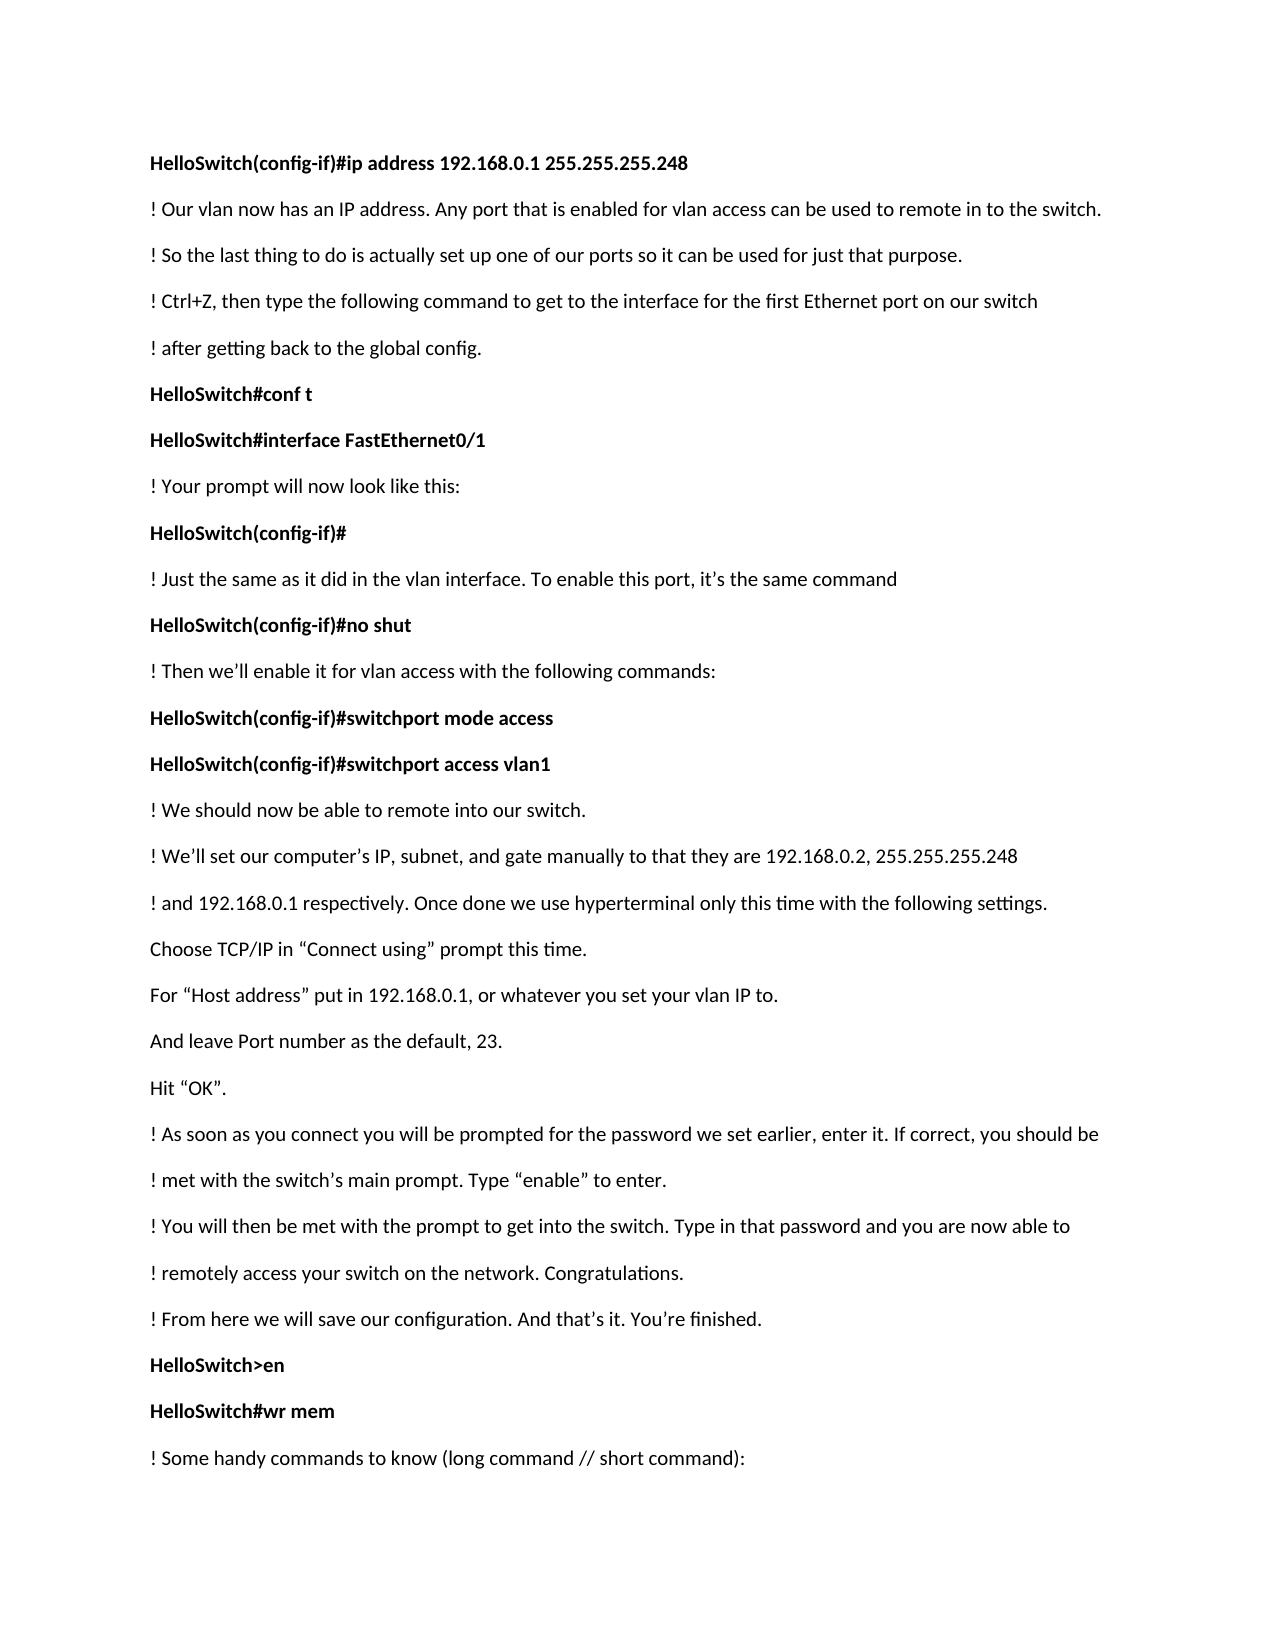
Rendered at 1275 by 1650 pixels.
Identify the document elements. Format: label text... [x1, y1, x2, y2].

text ! after getting back to the global config. [150, 335, 1125, 360]
text For “Host address” put in 192.168.0.1, or whatever you set your vlan IP to. [150, 982, 1125, 1008]
text ! We’ll set our computer’s IP, subnet, and gate manually to that they are 192.168.0.2, 255.255.255.248 [150, 844, 1125, 869]
text HelloSwitch(config-if)#switchport access vlan1 [150, 751, 1125, 777]
text Choose TCP/IP in “Connect using” prompt this time. [150, 936, 1125, 962]
text ! Just the same as it did in the vlan interface. To enable this port, it’s the same command [150, 566, 1125, 592]
text ! As soon as you connect you will be prompted for the password we set earlier, enter it. If correct, you should be [150, 1121, 1125, 1147]
text HelloSwitch(config-if)#switchport mode access [150, 705, 1125, 730]
text HelloSwitch#wr mem [150, 1399, 1125, 1424]
text HelloSwitch(config-if)#no shut [150, 612, 1125, 638]
text HelloSwitch(config-if)# [150, 520, 1125, 545]
text ! Then we’ll enable it for vlan access with the following commands: [150, 659, 1125, 684]
text ! From here we will save our configuration. And that’s it. You’re finished. [150, 1306, 1125, 1332]
text ! You will then be met with the prompt to get into the switch. Type in that password and you are now able to [150, 1214, 1125, 1239]
text HelloSwitch#interface FastEthernet0/1 [150, 427, 1125, 453]
text ! met with the switch’s main prompt. Type “enable” to enter. [150, 1167, 1125, 1193]
text ! So the last thing to do is actually set up one of our ports so it can be used for just that purpose. [150, 242, 1125, 268]
text ! We should now be able to remote into our switch. [150, 797, 1125, 823]
text ! Our vlan now has an IP address. Any port that is enabled for vlan access can be used to remote in to the switch. [150, 196, 1125, 222]
text ! and 192.168.0.1 respectively. Once done we use hyperterminal only this time with the following settings. [150, 890, 1125, 915]
text ! Some handy commands to know (long command // short command): [150, 1445, 1125, 1470]
text ! Ctrl+Z, then type the following command to get to the interface for the first Ethernet port on our switch [150, 289, 1125, 314]
text ! Your prompt will now look like this: [150, 474, 1125, 499]
text ! remotely access your switch on the network. Congratulations. [150, 1260, 1125, 1285]
text HelloSwitch(config-if)#ip address 192.168.0.1 255.255.255.248 [150, 150, 1125, 175]
text And leave Port number as the default, 23. [150, 1029, 1125, 1054]
text Hit “OK”. [150, 1075, 1125, 1100]
text HelloSwitch>en [150, 1352, 1125, 1378]
text HelloSwitch#conf t [150, 381, 1125, 407]
